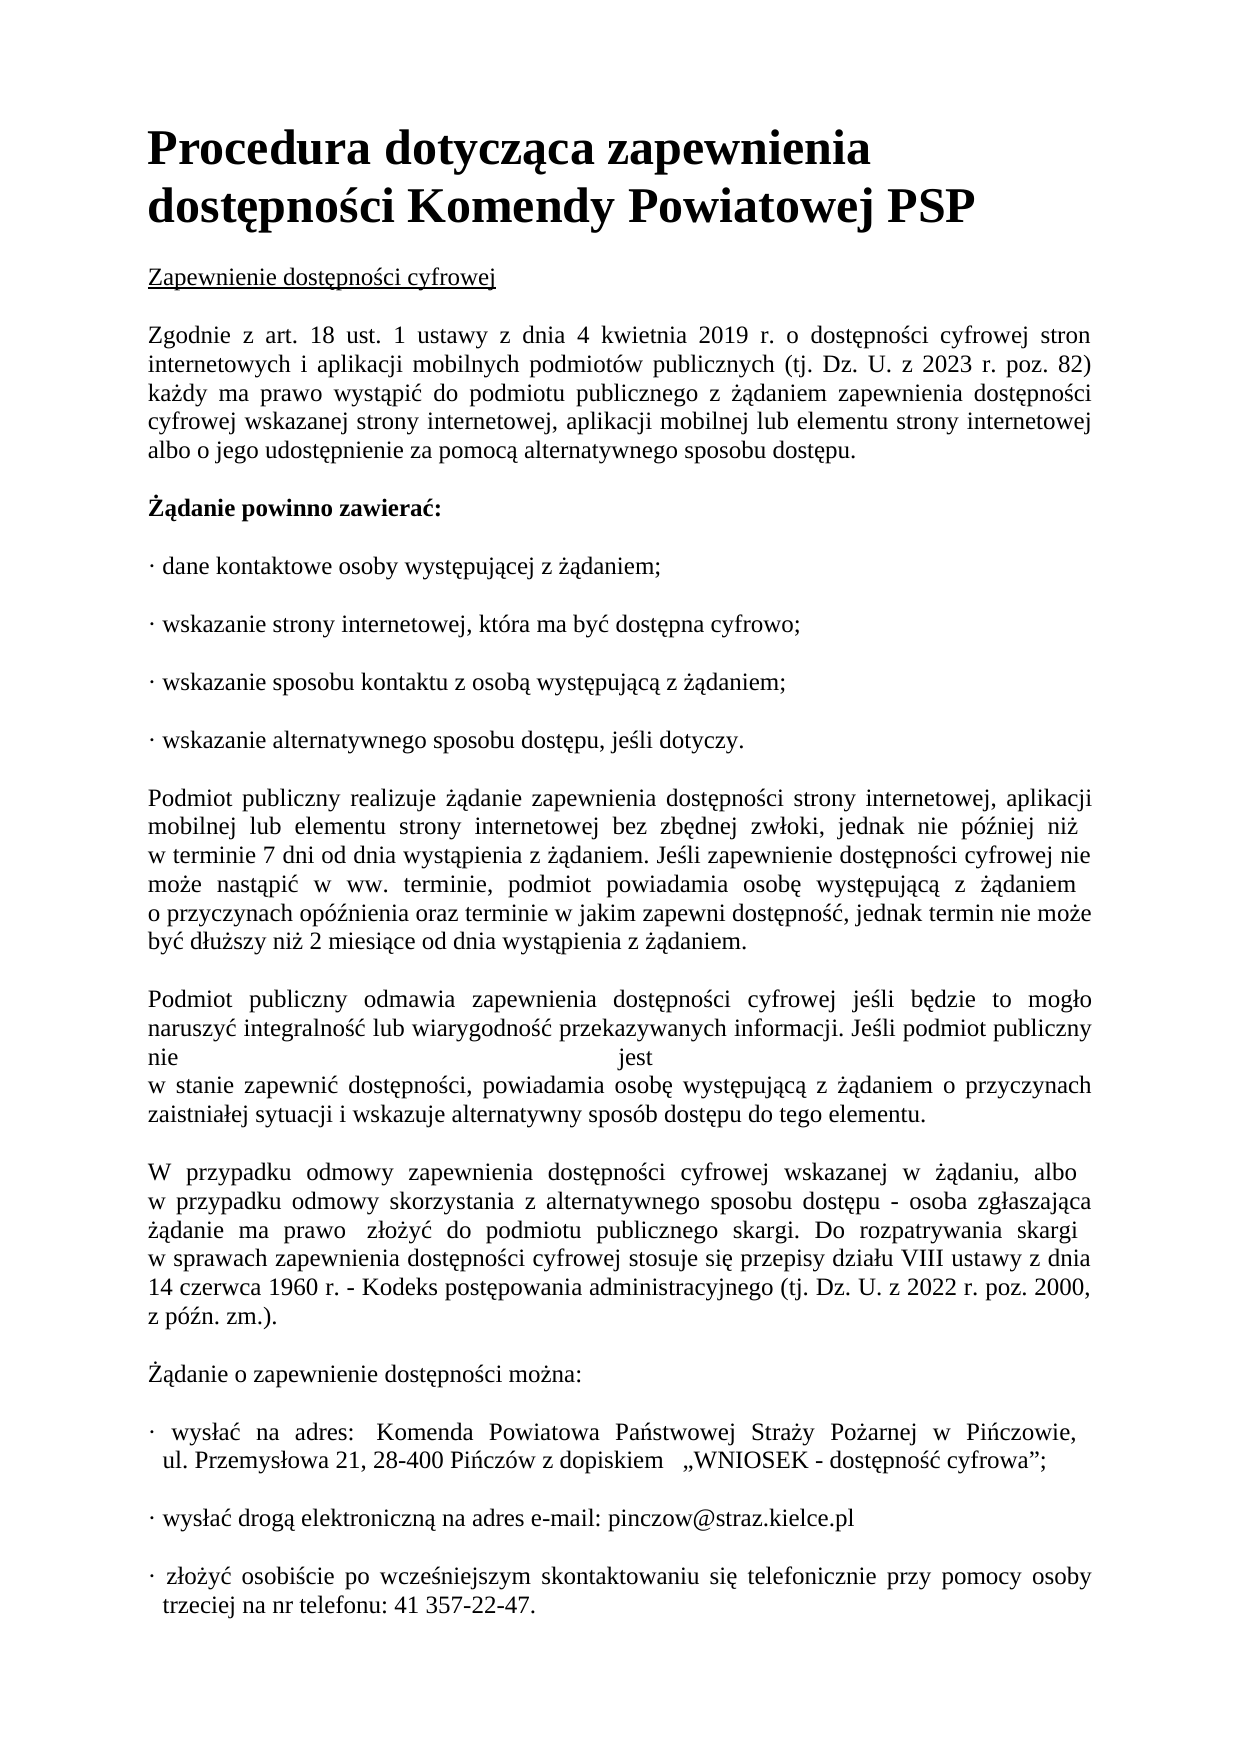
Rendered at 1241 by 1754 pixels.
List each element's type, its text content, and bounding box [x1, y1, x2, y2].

text Zgodnie z art. 18 ust. 1 ustawy z dnia 4 kwietnia 2019 r. o dostępności cyfrowej stron internetowych i aplikacji mobilnych podmiotów publicznych (tj. Dz. U. z 2023 r. poz. 82) każdy ma prawo wystąpić do podmiotu publicznego z żądaniem zapewnienia dostępności cyfrowej wskazanej strony internetowej, aplikacji mobilnej lub elementu strony internetowej albo o jego udostępnienie za pomocą alternatywnego sposobu dostępu. [148, 320, 1093, 464]
text · wysłać na adres: Komenda Powiatowa Państwowej Straży Pożarnej w Pińczowie, ul. Przemysłowa 21, 28-400 Pińczów z dopiskiem „WNIOSEK - dostępność cyfrowa”; [148, 1417, 1093, 1474]
text · dane kontaktowe osoby występującej z żądaniem; [148, 551, 1093, 580]
text · wskazanie alternatywnego sposobu dostępu, jeśli dotyczy. [148, 725, 1093, 753]
text · złożyć osobiście po wcześniejszym skontaktowaniu się telefonicznie przy pomocy osoby trzeciej na nr telefonu: 41 357-22-47. [148, 1561, 1093, 1619]
text Żądanie powinno zawierać: [148, 493, 1093, 522]
text Podmiot publiczny realizuje żądanie zapewnienia dostępności strony internetowej, aplikacji mobilnej lub elementu strony internetowej bez zbędnej zwłoki, jednak nie później niż w terminie 7 dni od dnia wystąpienia z żądaniem. Jeśli zapewnienie dostępności cyfrowej nie może nastąpić w ww. terminie, podmiot powiadamia osobę występującą z żądaniem o przyczynach opóźnienia oraz terminie w jakim zapewni dostępność, jednak termin nie może być dłuższy niż 2 miesiące od dnia wystąpienia z żądaniem. [148, 783, 1093, 955]
text · wskazanie sposobu kontaktu z osobą występującą z żądaniem; [148, 667, 1093, 696]
text Procedura dotycząca zapewnienia dostępności Komendy Powiatowej PSP [148, 118, 1093, 233]
text Podmiot publiczny odmawia zapewnienia dostępności cyfrowej jeśli będzie to mogło naruszyć integralność lub wiarygodność przekazywanych informacji. Jeśli podmiot publiczny nie jest w stanie zapewnić dostępności, powiadamia osobę występującą z żądaniem o przyczynach zaistniałej sytuacji i wskazuje alternatywny sposób dostępu do tego elementu. [148, 984, 1093, 1128]
text Żądanie o zapewnienie dostępności można: [148, 1359, 1093, 1388]
text W przypadku odmowy zapewnienia dostępności cyfrowej wskazanej w żądaniu, albo w przypadku odmowy skorzystania z alternatywnego sposobu dostępu - osoba zgłaszająca żądanie ma prawo złożyć do podmiotu publicznego skargi. Do rozpatrywania skargi w sprawach zapewnienia dostępności cyfrowej stosuje się przepisy działu VIII ustawy z dnia 14 czerwca 1960 r. - Kodeks postępowania administracyjnego (tj. Dz. U. z 2022 r. poz. 2000, z późn. zm.). [148, 1157, 1093, 1330]
text · wskazanie strony internetowej, która ma być dostępna cyfrowo; [148, 609, 1093, 638]
text · wysłać drogą elektroniczną na adres e-mail: pinczow@straz.kielce.pl [148, 1503, 1093, 1532]
text Zapewnienie dostępności cyfrowej [148, 262, 1093, 291]
